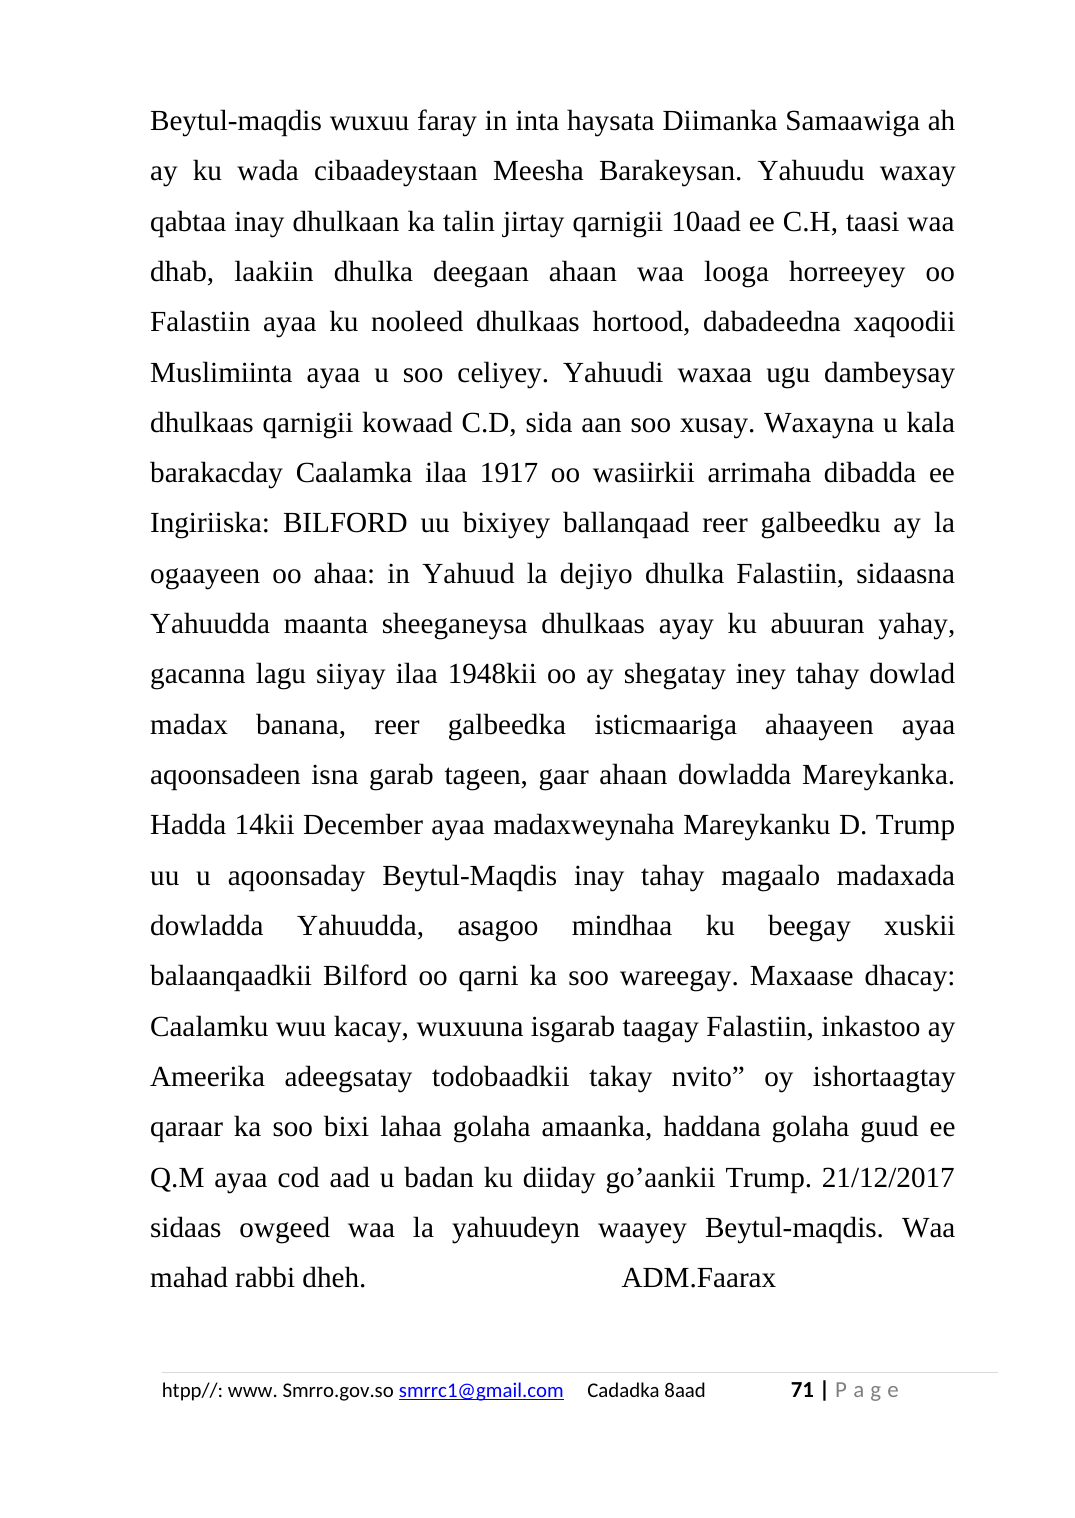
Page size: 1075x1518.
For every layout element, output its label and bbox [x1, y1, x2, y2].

text [150, 103, 956, 1294]
